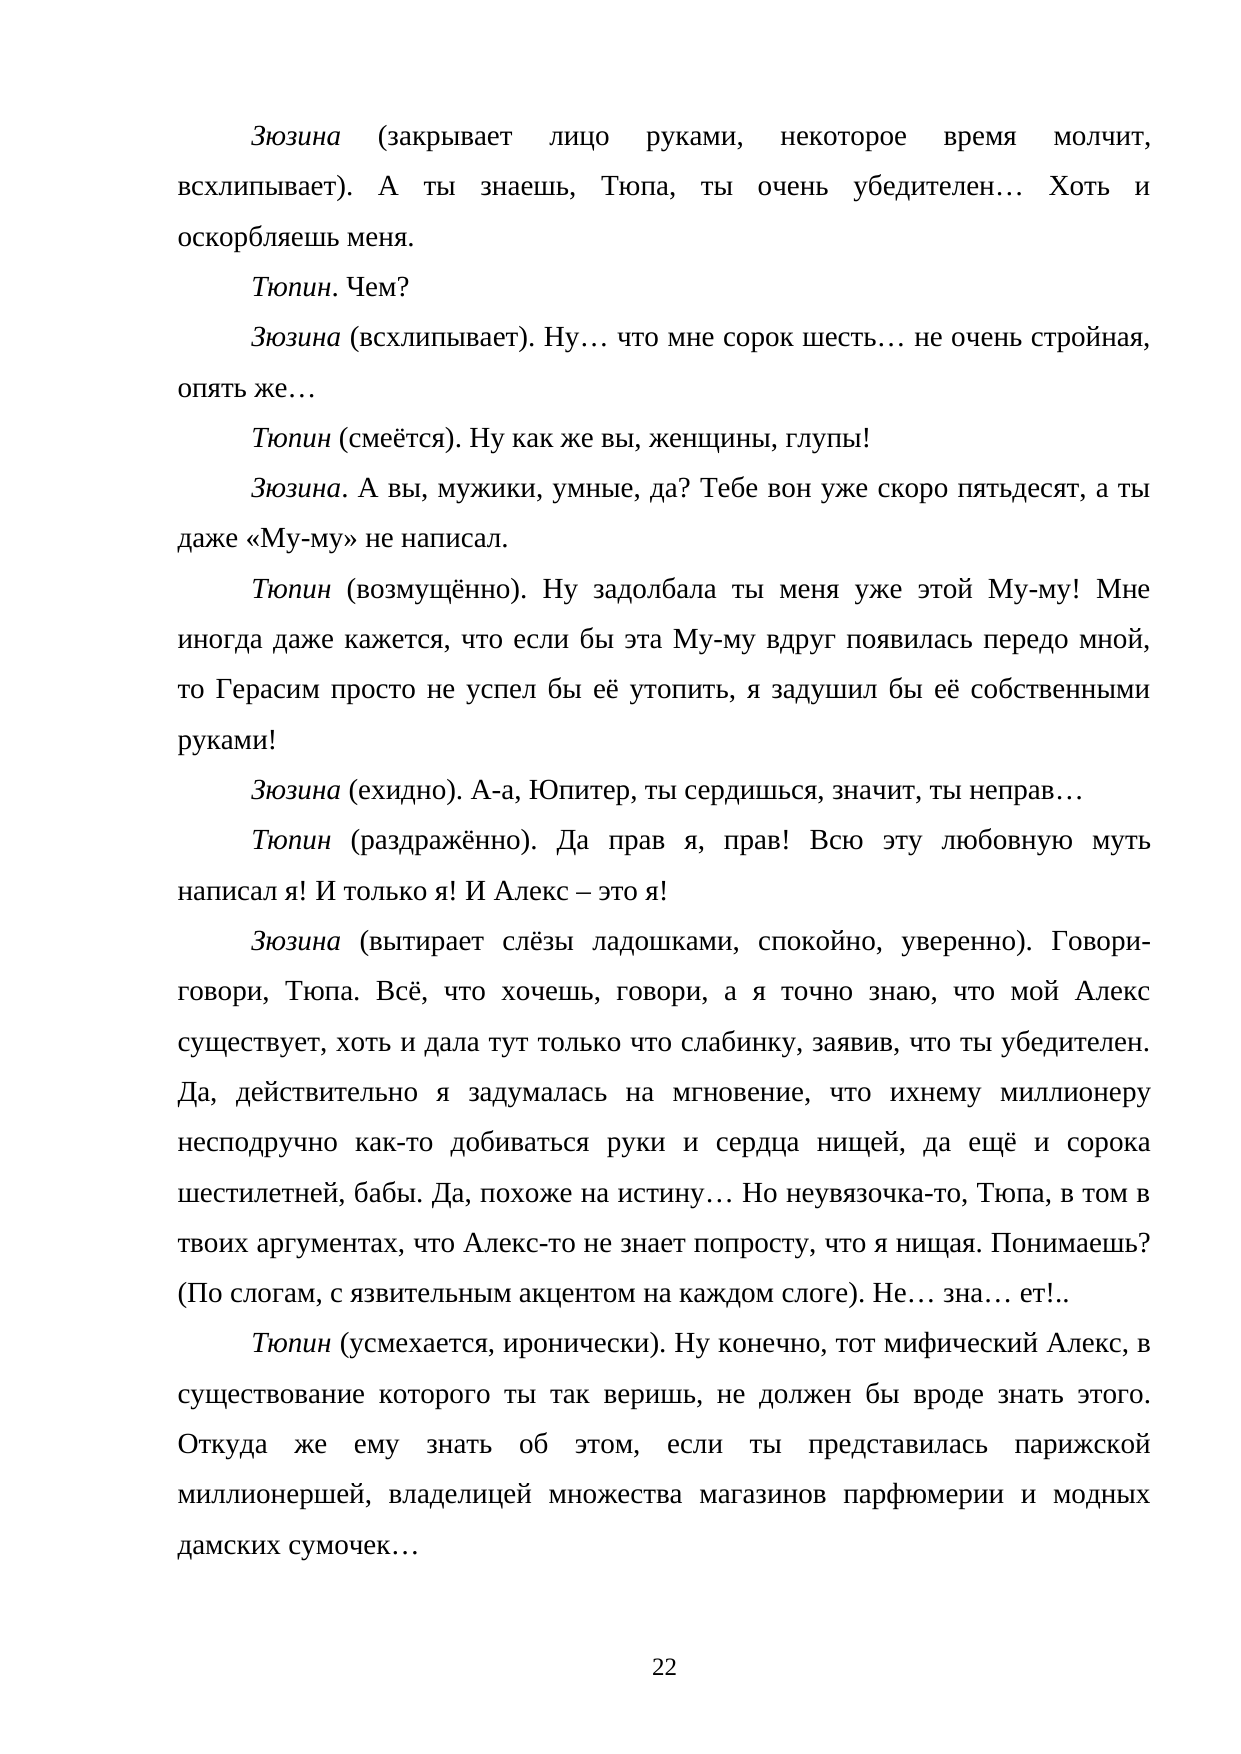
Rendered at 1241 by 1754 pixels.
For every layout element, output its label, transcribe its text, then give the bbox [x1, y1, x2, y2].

text Зюзина (всхлипывает). Ну… что мне сорок шесть… не очень стройная, опять же… [177, 319, 1152, 403]
text Зюзина. А вы, мужики, умные, да? Тебе вон уже скоро пятьдесят, а ты даже «Му-му» не написал. [177, 470, 1152, 554]
text Тюпин (раздражённо). Да прав я, прав! Всю эту любовную муть написал я! И только я! И Алекс – это я! [177, 822, 1152, 906]
text Зюзина (ехидно). А-а, Юпитер, ты сердишься, значит, ты неправ… [177, 772, 1152, 806]
text Тюпин (смеётся). Ну как же вы, женщины, глупы! [177, 420, 1152, 453]
text Тюпин (возмущённо). Ну задолбала ты меня уже этой Му-му! Мне иногда даже кажется, что если бы эта Му-му вдруг появилась передо мной, то Герасим просто не успел бы её утопить, я задушил бы её собственными руками! [177, 571, 1152, 755]
text Зюзина (вытирает слёзы ладошками, спокойно, уверенно). Говори-говори, Тюпа. Всё, что хочешь, говори, а я точно знаю, что мой Алекс существует, хоть и дала тут только что слабинку, заявив, что ты убедителен. Да, действительно я задумалась на мгновение, что ихнему миллионеру несподручно как-то добиваться руки и сердца нищей, да ещё и сорока шестилетней, бабы. Да, похоже на истину… Но неувязочка-то, Тюпа, в том в твоих аргументах, что Алекс-то не знает попросту, что я нищая. Понимаешь? (По слогам, с язвительным акцентом на каждом слоге). Не… зна… ет!.. [177, 923, 1152, 1309]
text Тюпин. Чем? [177, 269, 1152, 303]
text Зюзина (закрывает лицо руками, некоторое время молчит, всхлипывает). А ты знаешь, Тюпа, ты очень убедителен… Хоть и оскорбляешь меня. [177, 118, 1152, 252]
text Тюпин (усмехается, иронически). Ну конечно, тот мифический Алекс, в существование которого ты так веришь, не должен бы вроде знать этого. Откуда же ему знать об этом, если ты представилась парижской миллионершей, владелицей множества магазинов парфюмерии и модных дамских сумочек… [177, 1326, 1152, 1560]
